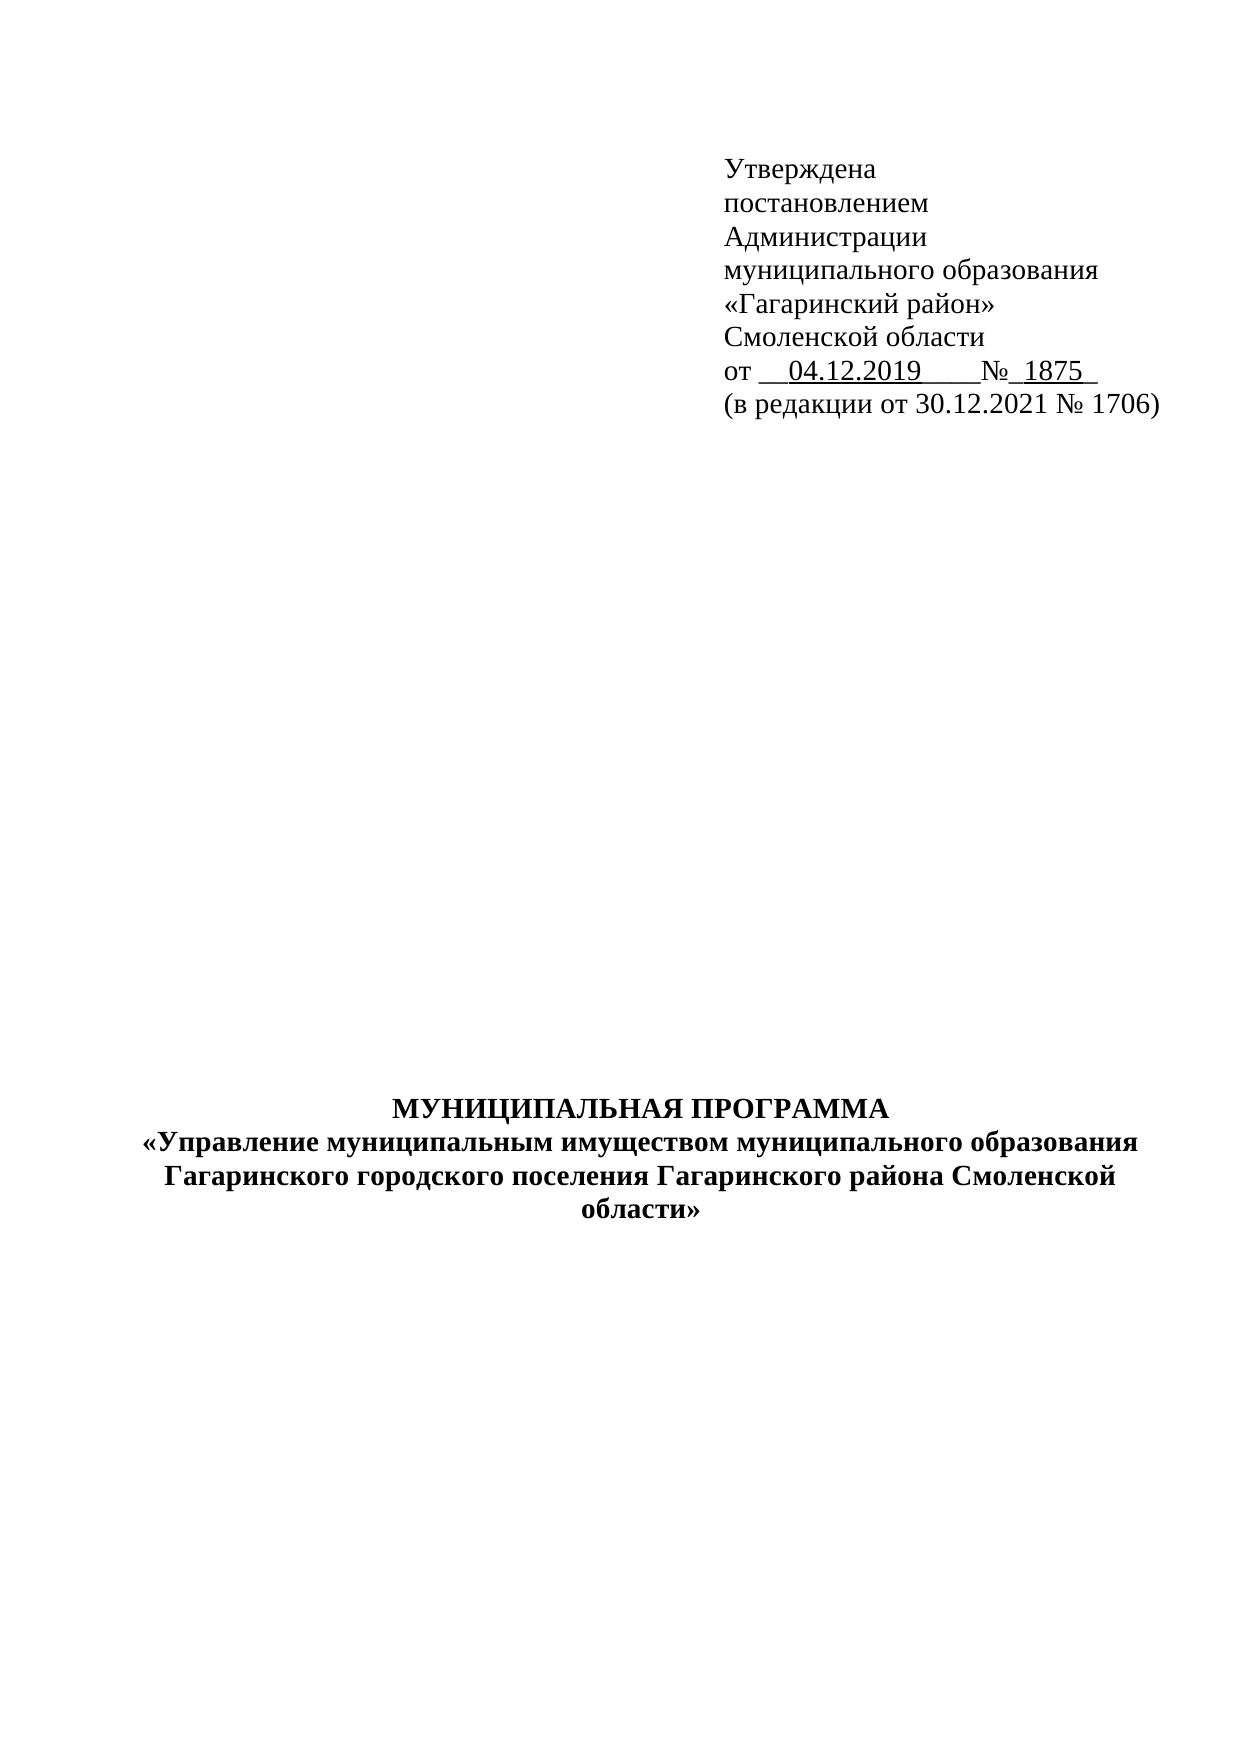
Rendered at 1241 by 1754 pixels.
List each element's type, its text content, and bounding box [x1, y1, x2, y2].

text МУНИЦИПАЛЬНАЯ ПРОГРАММА [118, 1091, 1163, 1124]
text от __04.12.2019____№_1875_ [118, 353, 1163, 386]
text муниципального образования [118, 252, 1163, 286]
text Утверждена [118, 152, 1163, 185]
text Смоленской области [118, 319, 1163, 353]
text постановлением [118, 185, 1163, 219]
text «Гагаринский район» [118, 286, 1163, 319]
text «Управление муниципальным имуществом муниципального образования Гагаринского городского поселения Гагаринского района Смоленской области» [118, 1124, 1163, 1225]
text Администрации [118, 219, 1163, 252]
text (в редакции от 30.12.2021 № 1706) [118, 386, 1163, 420]
